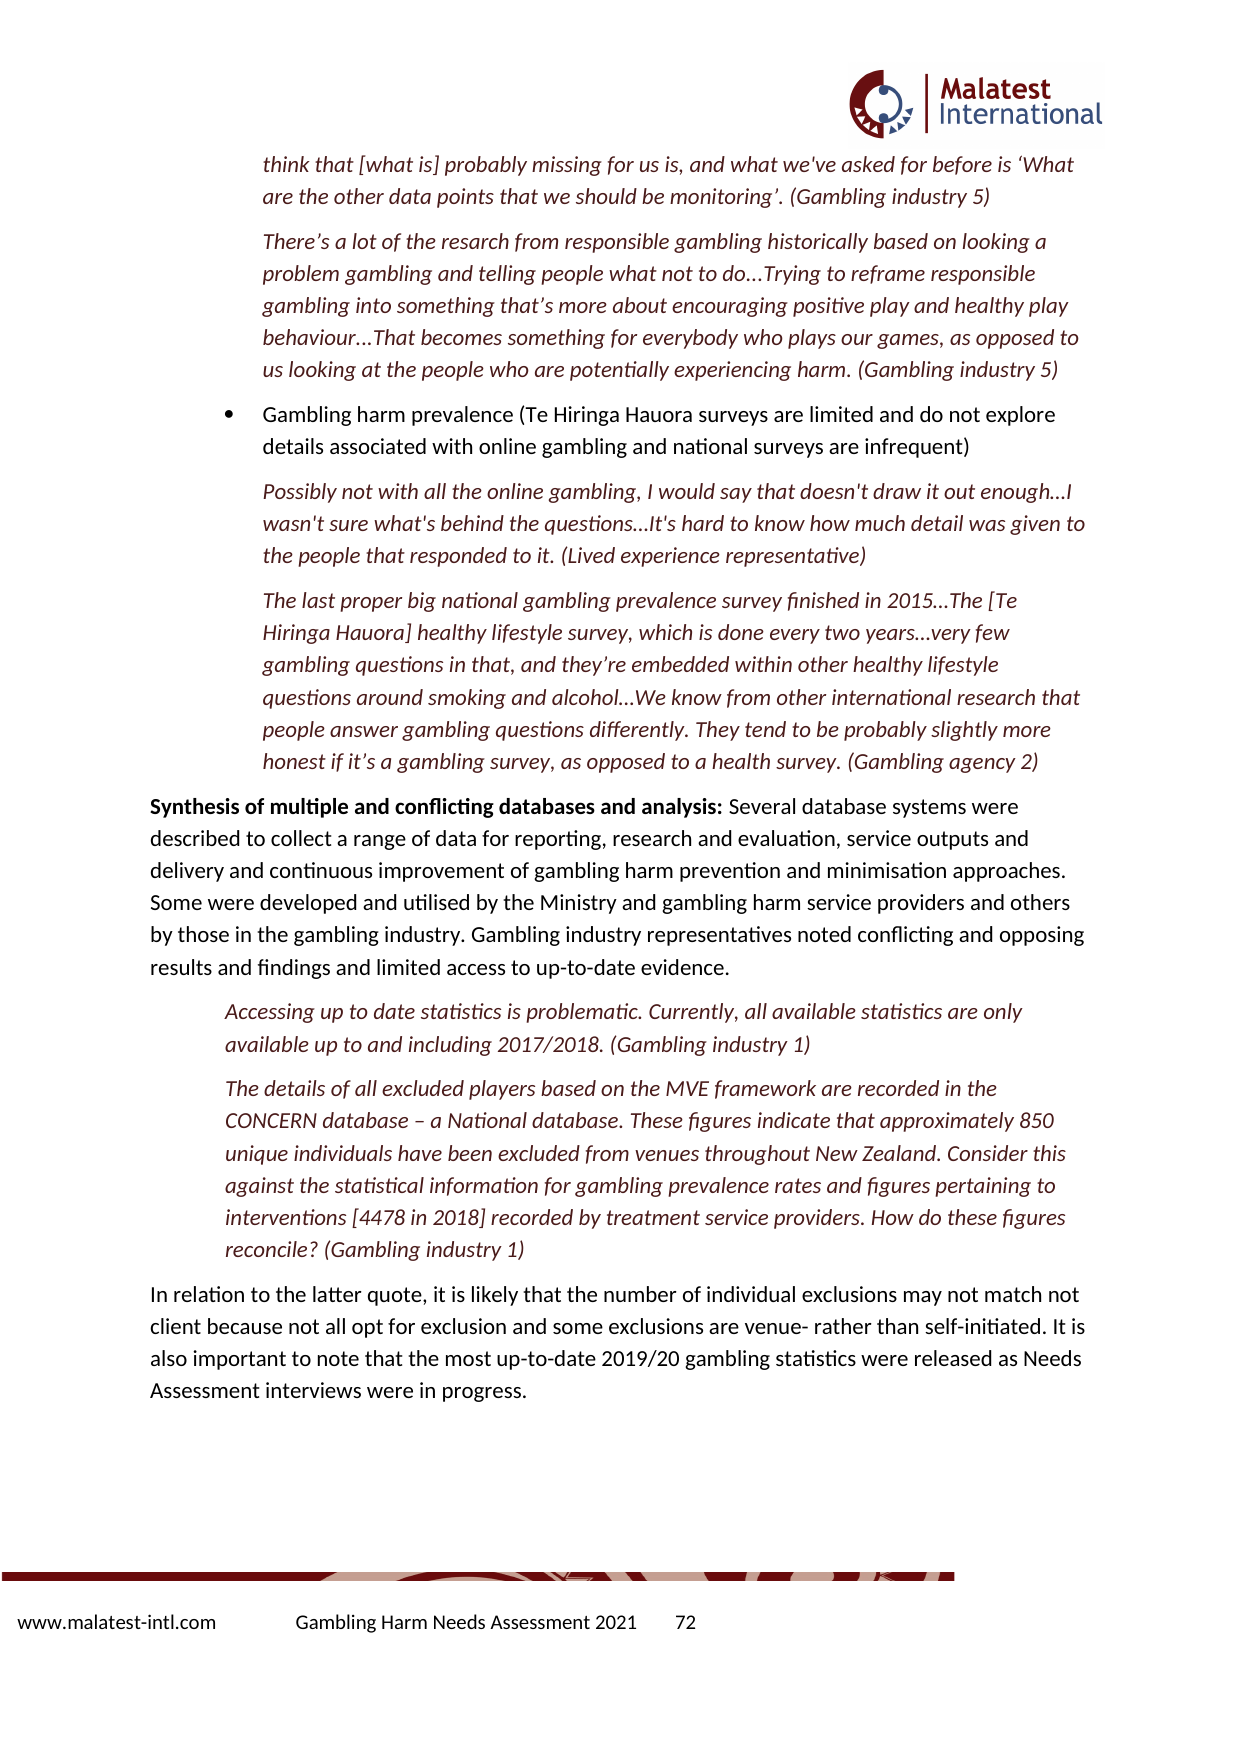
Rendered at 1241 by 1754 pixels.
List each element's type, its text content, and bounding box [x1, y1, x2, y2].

text There’s a lot of the resarch from responsible gambling historically based on looking a problem gambling and telling people what not to do...Trying to reframe responsible gambling into something that’s more about encouraging positive play and healthy play behaviour...That becomes something for everybody who plays our games, as opposed to us looking at the people who are potentially experiencing harm. (Gambling industry 5) [262, 227, 1090, 384]
text Accessing up to date statistics is problematic. Currently, all available statistics are only available up to and including 2017/2018. (Gambling industry 1) [225, 997, 1090, 1058]
text Possibly not with all the online gambling, I would say that doesn't draw it out enough…I wasn't sure what's behind the questions…It's hard to know how much detail was given to the people that responded to it. (Lived experience representative) [262, 477, 1090, 569]
text Gambling harm prevalence (Te Hiringa Hauora surveys are limited and do not explore details associated with online gambling and national surveys are infrequent) [225, 400, 1090, 461]
picture [848, 62, 1105, 149]
picture [1, 1572, 955, 1581]
text Synthesis of multiple and conflicting databases and analysis: Several database systems were described to collect a range of data for reporting, research and evaluation, service outputs and delivery and continuous improvement of gambling harm prevention and minimisation approaches. Some were developed and utilised by the Ministry and gambling harm service providers and others by those in the gambling industry. Gambling industry representatives noted conflicting and opposing results and findings and limited access to up-to-date evidence. [150, 792, 1090, 981]
text In relation to the latter quote, it is likely that the number of individual exclusions may not match not client because not all opt for exclusion and some exclusions are venue- rather than self-initiated. It is also important to note that the most up-to-date 2019/20 gambling statistics were released as Needs Assessment interviews were in progress. [150, 1280, 1090, 1404]
text The details of all excluded players based on the MVE framework are recorded in the CONCERN database – a National database. These figures indicate that approximately 850 unique individuals have been excluded from venues throughout New Zealand. Consider this against the statistical information for gambling prevalence rates and figures pertaining to interventions [4478 in 2018] recorded by treatment service providers. How do these figures reconcile? (Gambling industry 1) [225, 1074, 1090, 1263]
text The last proper big national gambling prevalence survey finished in 2015…The [Te Hiringa Hauora] healthy lifestyle survey, which is done every two years…very few gambling questions in that, and they’re embedded within other healthy lifestyle questions around smoking and alcohol…We know from other international research that people answer gambling questions differently. They tend to be probably slightly more honest if it’s a gambling survey, as opposed to a health survey. (Gambling agency 2) [262, 586, 1090, 775]
